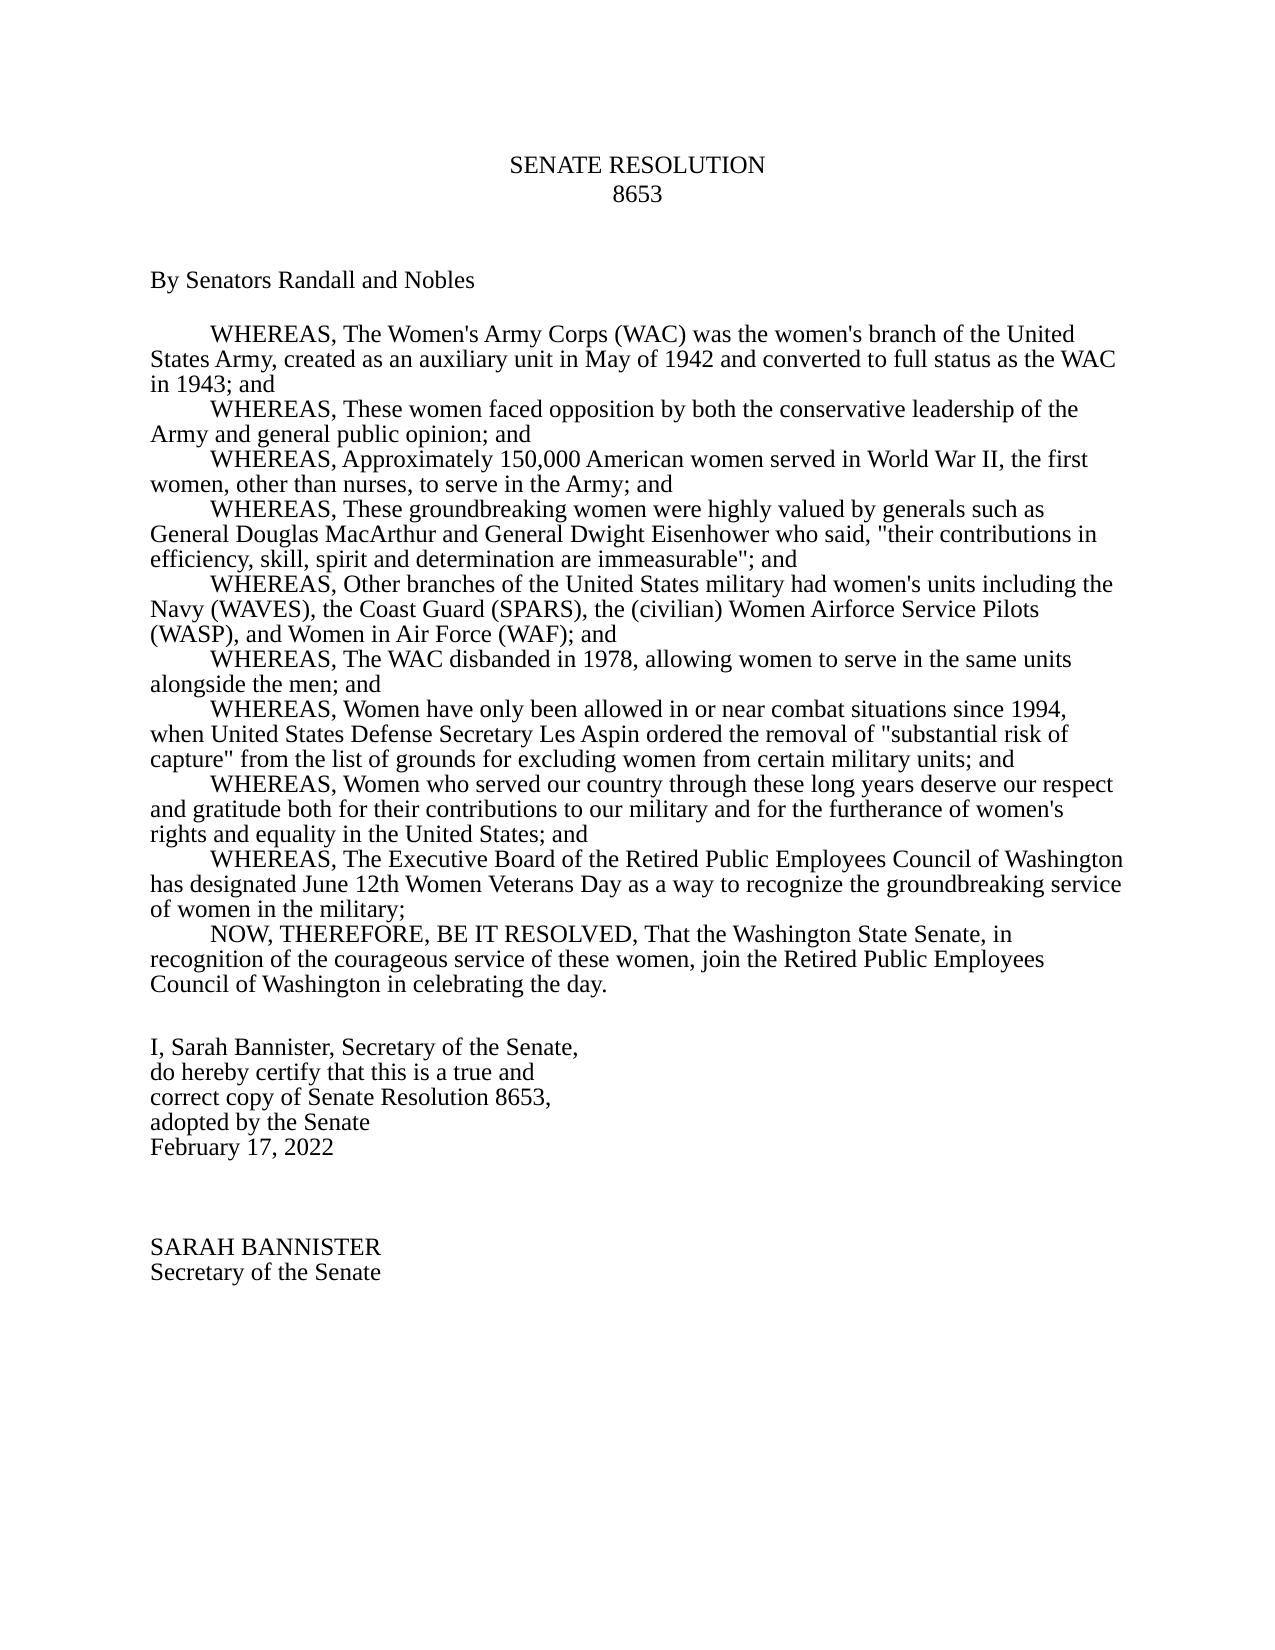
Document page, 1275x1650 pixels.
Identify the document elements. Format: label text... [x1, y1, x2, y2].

text February 17, 2022 [150, 1135, 1125, 1160]
text By Senators Randall and Nobles [150, 265, 1125, 294]
text I, Sarah Bannister, Secretary of the Senate, [150, 1035, 1125, 1060]
text 8653 [150, 179, 1125, 207]
text WHEREAS, Women who served our country through these long years deserve our respect and gratitude both for their contributions to our military and for the furtherance of women's rights and equality in the United States; and [150, 772, 1125, 847]
text Secretary of the Senate [150, 1260, 1125, 1285]
text adopted by the Senate [150, 1110, 1125, 1135]
text WHEREAS, These groundbreaking women were highly valued by generals such as General Douglas MacArthur and General Dwight Eisenhower who said, "their contributions in efficiency, skill, spirit and determination are immeasurable"; and [150, 497, 1125, 572]
text WHEREAS, The Executive Board of the Retired Public Employees Council of Washington has designated June 12th Women Veterans Day as a way to recognize the groundbreaking service of women in the military; [150, 847, 1125, 922]
text WHEREAS, Approximately 150,000 American women served in World War II, the first women, other than nurses, to serve in the Army; and [150, 447, 1125, 497]
text WHEREAS, Other branches of the United States military had women's units including the Navy (WAVES), the Coast Guard (SPARS), the (civilian) Women Airforce Service Pilots (WASP), and Women in Air Force (WAF); and [150, 572, 1125, 647]
text WHEREAS, Women have only been allowed in or near combat situations since 1994, when United States Defense Secretary Les Aspin ordered the removal of "substantial risk of capture" from the list of grounds for excluding women from certain military units; and [150, 697, 1125, 772]
text WHEREAS, These women faced opposition by both the conservative leadership of the Army and general public opinion; and [150, 397, 1125, 447]
text WHEREAS, The Women's Army Corps (WAC) was the women's branch of the United States Army, created as an auxiliary unit in May of 1942 and converted to full status as the WAC in 1943; and [150, 322, 1125, 397]
text WHEREAS, The WAC disbanded in 1978, allowing women to serve in the same units alongside the men; and [150, 647, 1125, 697]
text SARAH BANNISTER [150, 1235, 1125, 1260]
text SENATE RESOLUTION [150, 150, 1125, 179]
text correct copy of Senate Resolution 8653, [150, 1085, 1125, 1110]
text NOW, THEREFORE, BE IT RESOLVED, That the Washington State Senate, in recognition of the courageous service of these women, join the Retired Public Employees Council of Washington in celebrating the day. [150, 922, 1125, 997]
text do hereby certify that this is a true and [150, 1060, 1125, 1085]
